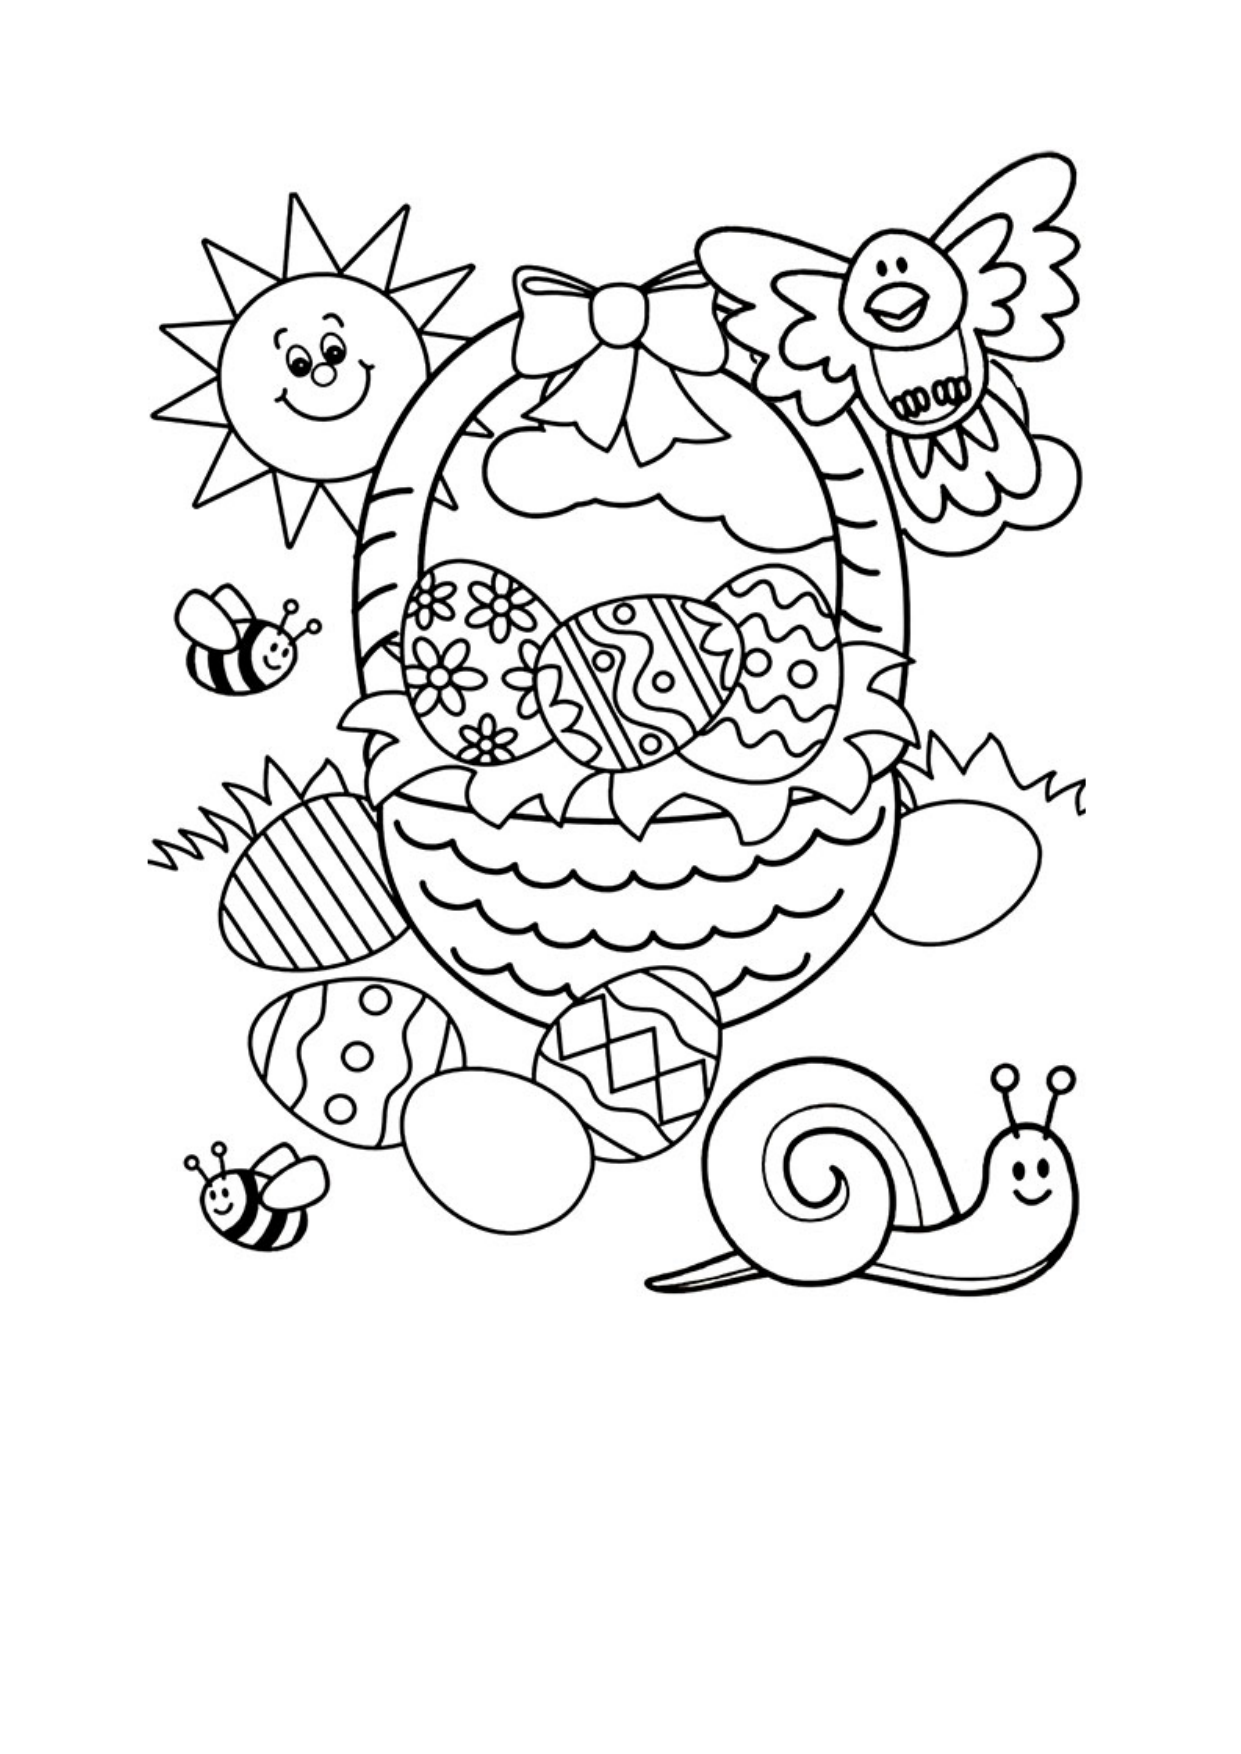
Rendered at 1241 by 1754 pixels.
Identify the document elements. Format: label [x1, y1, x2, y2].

picture [147, 147, 1086, 1303]
